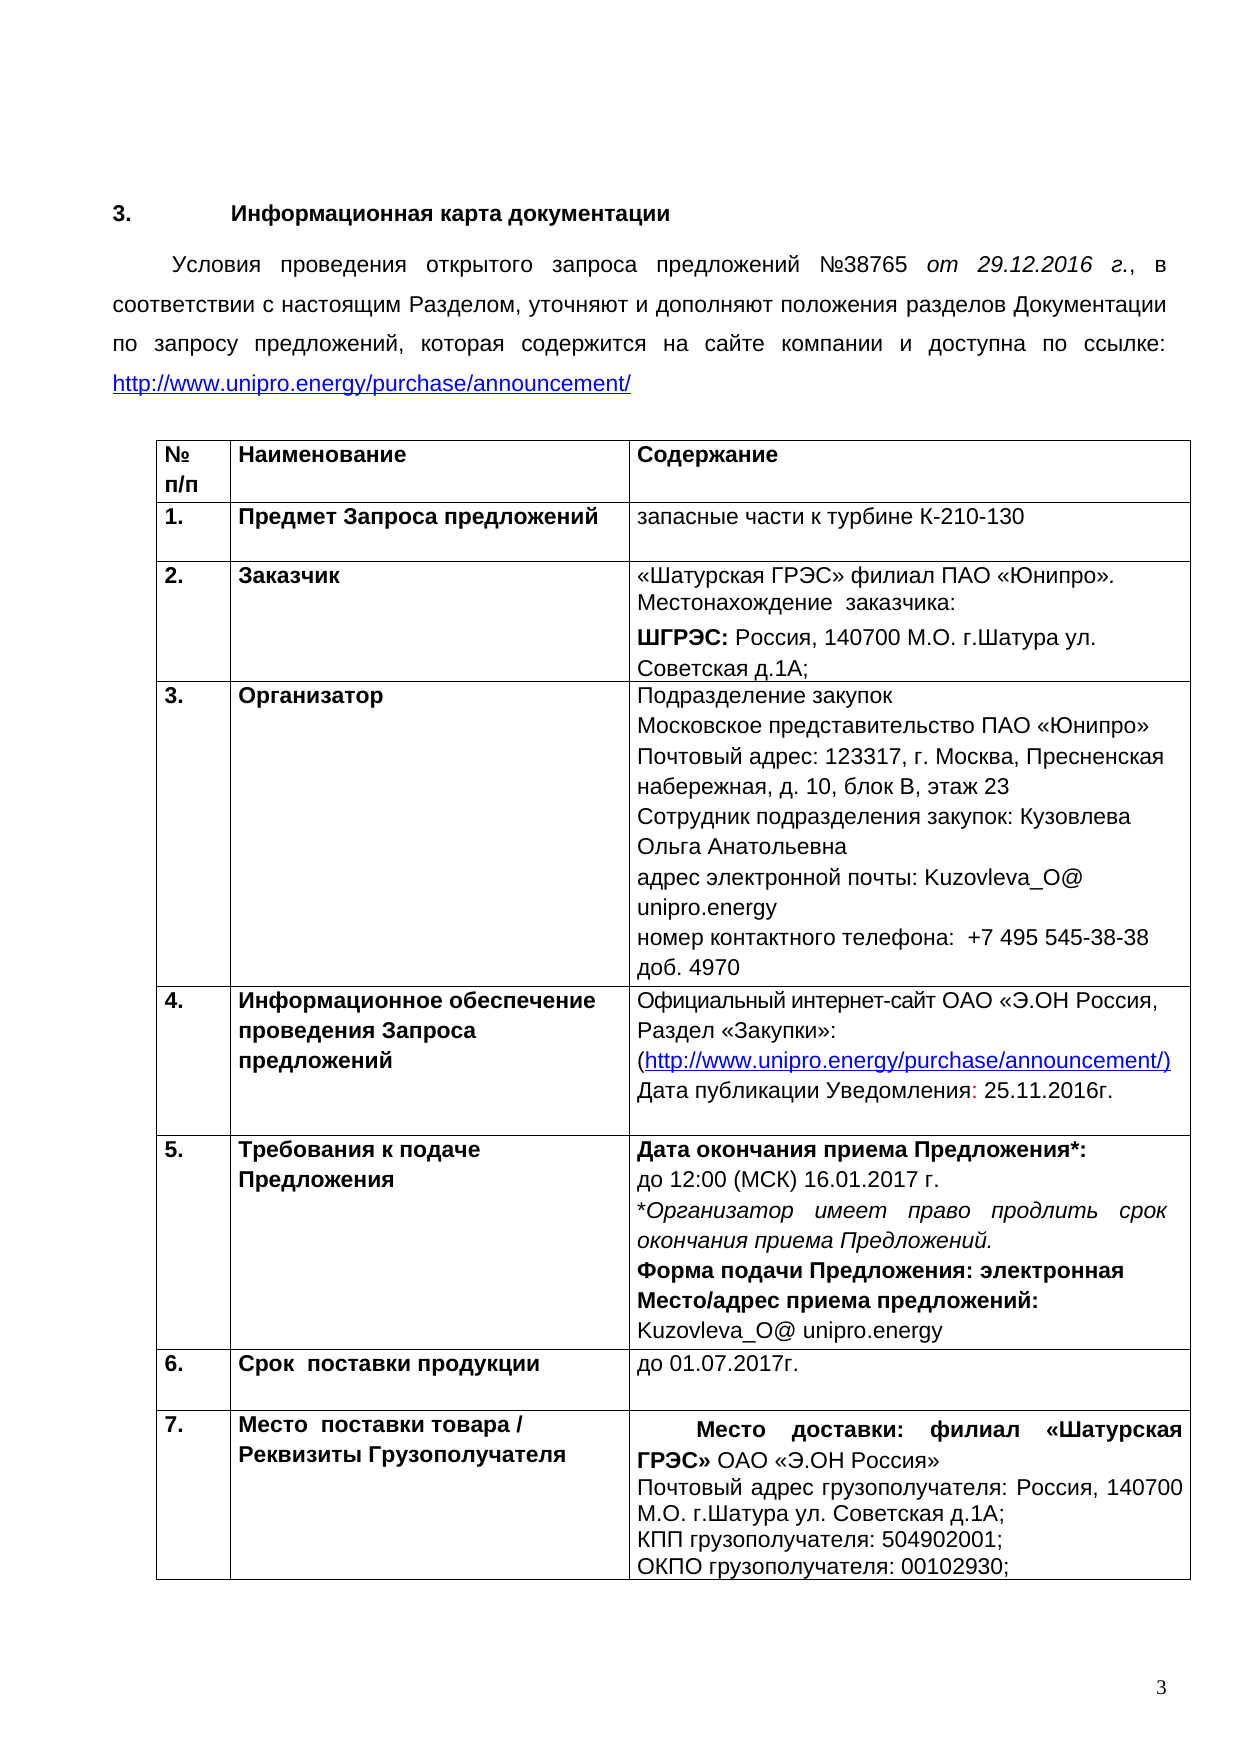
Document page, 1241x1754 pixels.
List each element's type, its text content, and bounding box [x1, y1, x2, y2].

table_cell Информационное обеспечение проведения Запроса предложений [231, 987, 629, 1135]
table_header Наименование [231, 441, 629, 502]
table_cell до 01.07.2017г. [630, 1350, 1190, 1410]
table_cell Заказчик [231, 562, 629, 681]
table_cell [157, 682, 230, 986]
table_cell Подразделение закупок Московское представительство ПАО «Юнипро» Почтовый адрес: 123317, г. Москва, Пресненская набережная, д. 10, блок B, этаж 23 Сотрудник подразделения закупок: Кузовлева Ольга Анатольевна адрес электронной почты: Kuzovleva_O@ unipro.energy номер контактного телефона: +7 495 545-38-38 доб. 4970 [630, 682, 1190, 986]
table_cell [157, 1136, 230, 1349]
table_cell запасные части к турбине К-210-130 [630, 503, 1190, 561]
table_cell [157, 562, 230, 681]
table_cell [630, 1411, 1190, 1579]
table_cell [157, 503, 230, 561]
table_cell [157, 1411, 230, 1579]
subtitle Информационная карта документации [112, 200, 1167, 226]
table_header Содержание [630, 441, 1190, 502]
table_cell Срок поставки продукции [231, 1350, 629, 1410]
table_cell Предмет Запроса предложений [231, 503, 629, 561]
table_cell [157, 1350, 230, 1410]
table_header № п/п [157, 441, 230, 502]
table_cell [231, 1411, 629, 1579]
table_cell Официальный интернет-сайт ОАО «Э.ОН Россия, Раздел «Закупки»: (http://www.unipro.energy/purchase/announcement/) Дата публикации Уведомления: 25.11.2016г. [630, 987, 1190, 1135]
table_cell «Шатурская ГРЭС» филиал ПАО «Юнипро». Местонахождение заказчика: ШГРЭС: Россия, 140700 М.О. г.Шатура ул. Советская д.1А; [630, 562, 1190, 681]
table_cell Организатор [231, 682, 629, 986]
text Условия проведения открытого запроса предложений №38765 от 29.12.2016 г., в соответствии с настоящим Разделом, уточняют и дополняют положения разделов Документации по запросу предложений, которая содержится на сайте компании и доступна по ссылке: http://www.unipro.energy/purchase/announcement/ [112, 251, 1167, 396]
table_cell Дата окончания приема Предложения*: до 12:00 (МСК) 16.01.2017 г. *Организатор имеет право продлить срок окончания приема Предложений. Форма подачи Предложения: электронная Место/адрес приема предложений: Kuzovleva_O@ unipro.energy [630, 1136, 1190, 1349]
table_cell [157, 987, 230, 1135]
table_cell Требования к подаче Предложения [231, 1136, 629, 1349]
